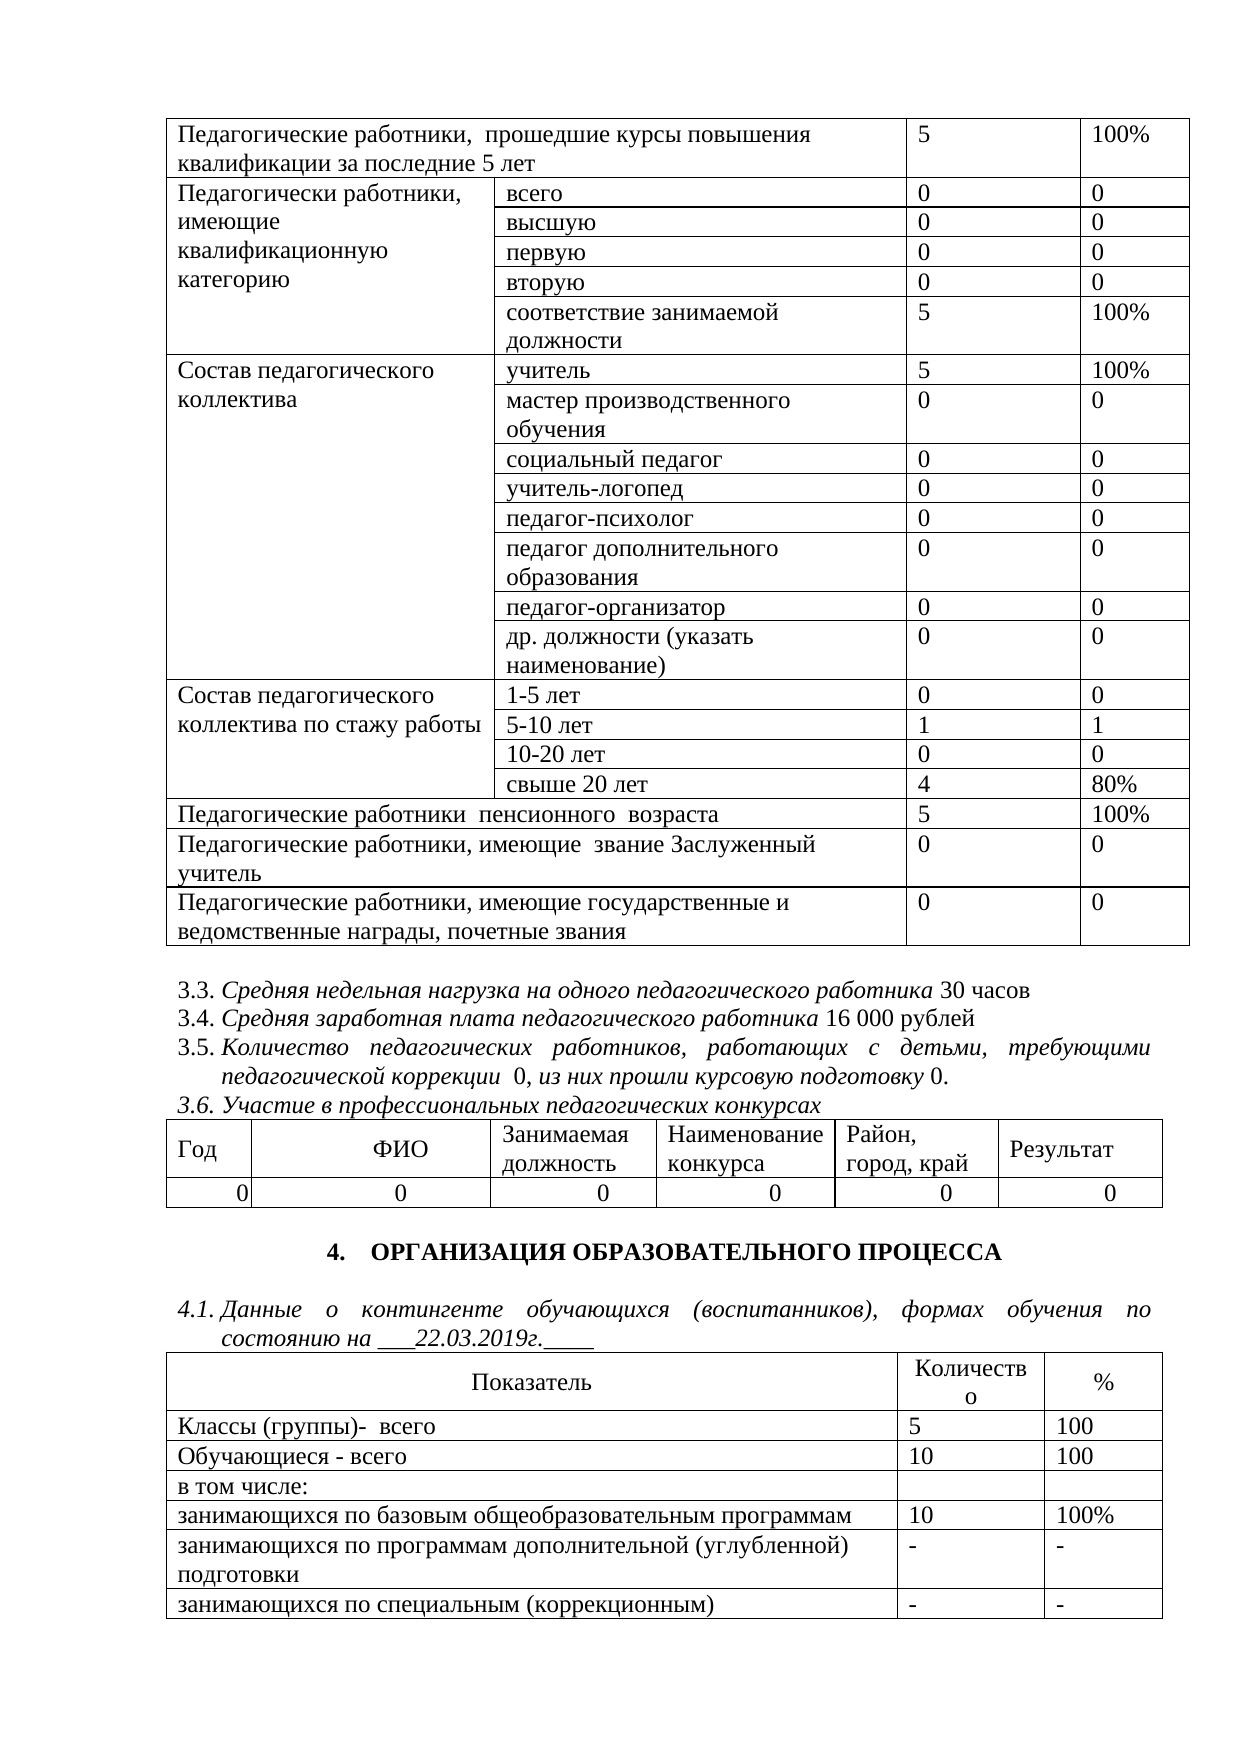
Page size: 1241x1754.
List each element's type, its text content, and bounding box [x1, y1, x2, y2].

table_cell занимающихся по базовым общеобразовательным программам [167, 1501, 897, 1529]
list Средняя недельная нагрузка на одного педагогического работника 30 часов [177, 975, 1152, 1003]
table_cell 80% [1081, 769, 1189, 798]
table_cell 1 [907, 710, 1080, 738]
table_cell 0 [907, 888, 1080, 945]
table_cell 0 [167, 1178, 251, 1207]
table_cell 0 [907, 267, 1080, 296]
table_cell социальный педагог [495, 444, 906, 472]
table_cell 0 [1081, 237, 1189, 266]
table_cell 5 [907, 297, 1080, 354]
table_cell [898, 1471, 1044, 1499]
table_cell 0 [1081, 385, 1189, 443]
table_header Результат [999, 1120, 1162, 1177]
table_cell Педагогические работники, имеющие государственные и ведомственные награды, почетные звания [167, 888, 906, 945]
table_cell 0 [491, 1178, 656, 1207]
table_cell всего [495, 178, 906, 206]
table_header % [1045, 1353, 1162, 1410]
table_cell 5-10 лет [495, 710, 906, 738]
table_cell 10 [898, 1441, 1044, 1470]
table_cell вторую [495, 267, 906, 296]
table_cell 0 [907, 533, 1080, 591]
list Участие в профессиональных педагогических конкурсах [177, 1090, 1152, 1118]
table_cell Педагогически работники, имеющие квалификационную категорию [167, 178, 494, 354]
table_cell 10-20 лет [495, 740, 906, 768]
table_cell 5 [898, 1411, 1044, 1440]
table_cell - [1045, 1530, 1162, 1588]
table_cell 100% [1081, 297, 1189, 354]
table_cell мастер производственного обучения [495, 385, 906, 443]
table_cell высшую [495, 208, 906, 236]
table_cell 1-5 лет [495, 680, 906, 709]
table_cell учитель [495, 355, 906, 384]
table_header Наименование конкурса [657, 1120, 834, 1177]
list Данные о контингенте обучающихся (воспитанников), формах обучения по состоянию на ___22.03.2019г.____ [177, 1294, 1152, 1352]
table_cell педагог-организатор [495, 592, 906, 620]
list Средняя заработная плата педагогического работника 16 000 рублей [177, 1003, 1152, 1032]
table_cell 0 [1081, 888, 1189, 945]
table_cell др. должности (указать наименование) [495, 621, 906, 679]
table_header Занимаемая должность [491, 1120, 656, 1177]
table_cell 5 [907, 119, 1080, 177]
table_cell 0 [1081, 474, 1189, 502]
table_cell Педагогические работники, имеющие звание Заслуженный учитель [167, 829, 906, 886]
table_cell 100% [1081, 355, 1189, 384]
table_cell 0 [907, 385, 1080, 443]
table_header Район, город, край [836, 1120, 998, 1177]
table_header Год [167, 1120, 251, 1177]
table_cell 0 [907, 680, 1080, 709]
table_cell 0 [1081, 208, 1189, 236]
table_cell 10 [898, 1501, 1044, 1529]
table_cell соответствие занимаемой должности [495, 297, 906, 354]
table_cell 0 [252, 1178, 490, 1207]
table_cell 0 [1081, 740, 1189, 768]
table_cell 0 [907, 178, 1080, 206]
table_cell [1045, 1471, 1162, 1499]
table_cell 0 [907, 592, 1080, 620]
table_header Показатель [167, 1353, 897, 1410]
table_cell 0 [907, 829, 1080, 886]
table_cell в том числе: [167, 1471, 897, 1499]
table_cell 5 [907, 355, 1080, 384]
table_cell 0 [907, 503, 1080, 532]
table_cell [167, 1589, 897, 1618]
table_cell 100% [1081, 799, 1189, 828]
table_cell 0 [1081, 267, 1189, 296]
table_cell 0 [907, 740, 1080, 768]
table_cell 0 [836, 1178, 998, 1207]
list Количество педагогических работников, работающих с детьми, требующими педагогической коррекции 0, из них прошли курсовую подготовку 0. [177, 1032, 1152, 1090]
table_cell 0 [907, 474, 1080, 502]
table_cell 0 [907, 444, 1080, 472]
table_cell Педагогические работники пенсионного возраста [167, 799, 906, 828]
table_cell 100 [1045, 1441, 1162, 1470]
table_cell - [898, 1589, 1044, 1618]
list ОРГАНИЗАЦИЯ ОБРАЗОВАТЕЛЬНОГО ПРОЦЕССА [177, 1237, 1152, 1265]
table_header ФИО [252, 1120, 490, 1177]
table_cell 5 [907, 799, 1080, 828]
table_cell Классы (группы)- всего [167, 1411, 897, 1440]
table_cell учитель-логопед [495, 474, 906, 502]
table_cell 0 [907, 208, 1080, 236]
table_cell - [898, 1530, 1044, 1588]
table_cell Состав педагогического коллектива по стажу работы [167, 680, 494, 798]
table_cell 0 [907, 621, 1080, 679]
table_cell Обучающиеся - всего [167, 1441, 897, 1470]
table_cell 100% [1045, 1501, 1162, 1529]
table_cell 0 [1081, 592, 1189, 620]
table_cell педагог дополнительного образования [495, 533, 906, 591]
table_cell 0 [1081, 621, 1189, 679]
table_cell - [1045, 1589, 1162, 1618]
table_cell 0 [1081, 444, 1189, 472]
table_cell 0 [1081, 829, 1189, 886]
table_cell Педагогические работники, прошедшие курсы повышения квалификации за последние 5 лет [167, 119, 906, 177]
table_cell свыше 20 лет [495, 769, 906, 798]
table_cell 0 [1081, 503, 1189, 532]
table_cell 100 [1045, 1411, 1162, 1440]
table_cell 0 [1081, 533, 1189, 591]
table_cell 4 [907, 769, 1080, 798]
table_cell первую [495, 237, 906, 266]
table_cell 0 [1081, 680, 1189, 709]
table_cell Состав педагогического коллектива [167, 355, 494, 679]
table_cell 0 [907, 237, 1080, 266]
table_cell 0 [657, 1178, 834, 1207]
table_cell занимающихся по программам дополнительной (углубленной) подготовки [167, 1530, 897, 1588]
table_cell 0 [1081, 178, 1189, 206]
table_cell 1 [1081, 710, 1189, 738]
table_header Количество [898, 1353, 1044, 1410]
table_cell педагог-психолог [495, 503, 906, 532]
table_cell 100% [1081, 119, 1189, 177]
table_cell 0 [999, 1178, 1162, 1207]
